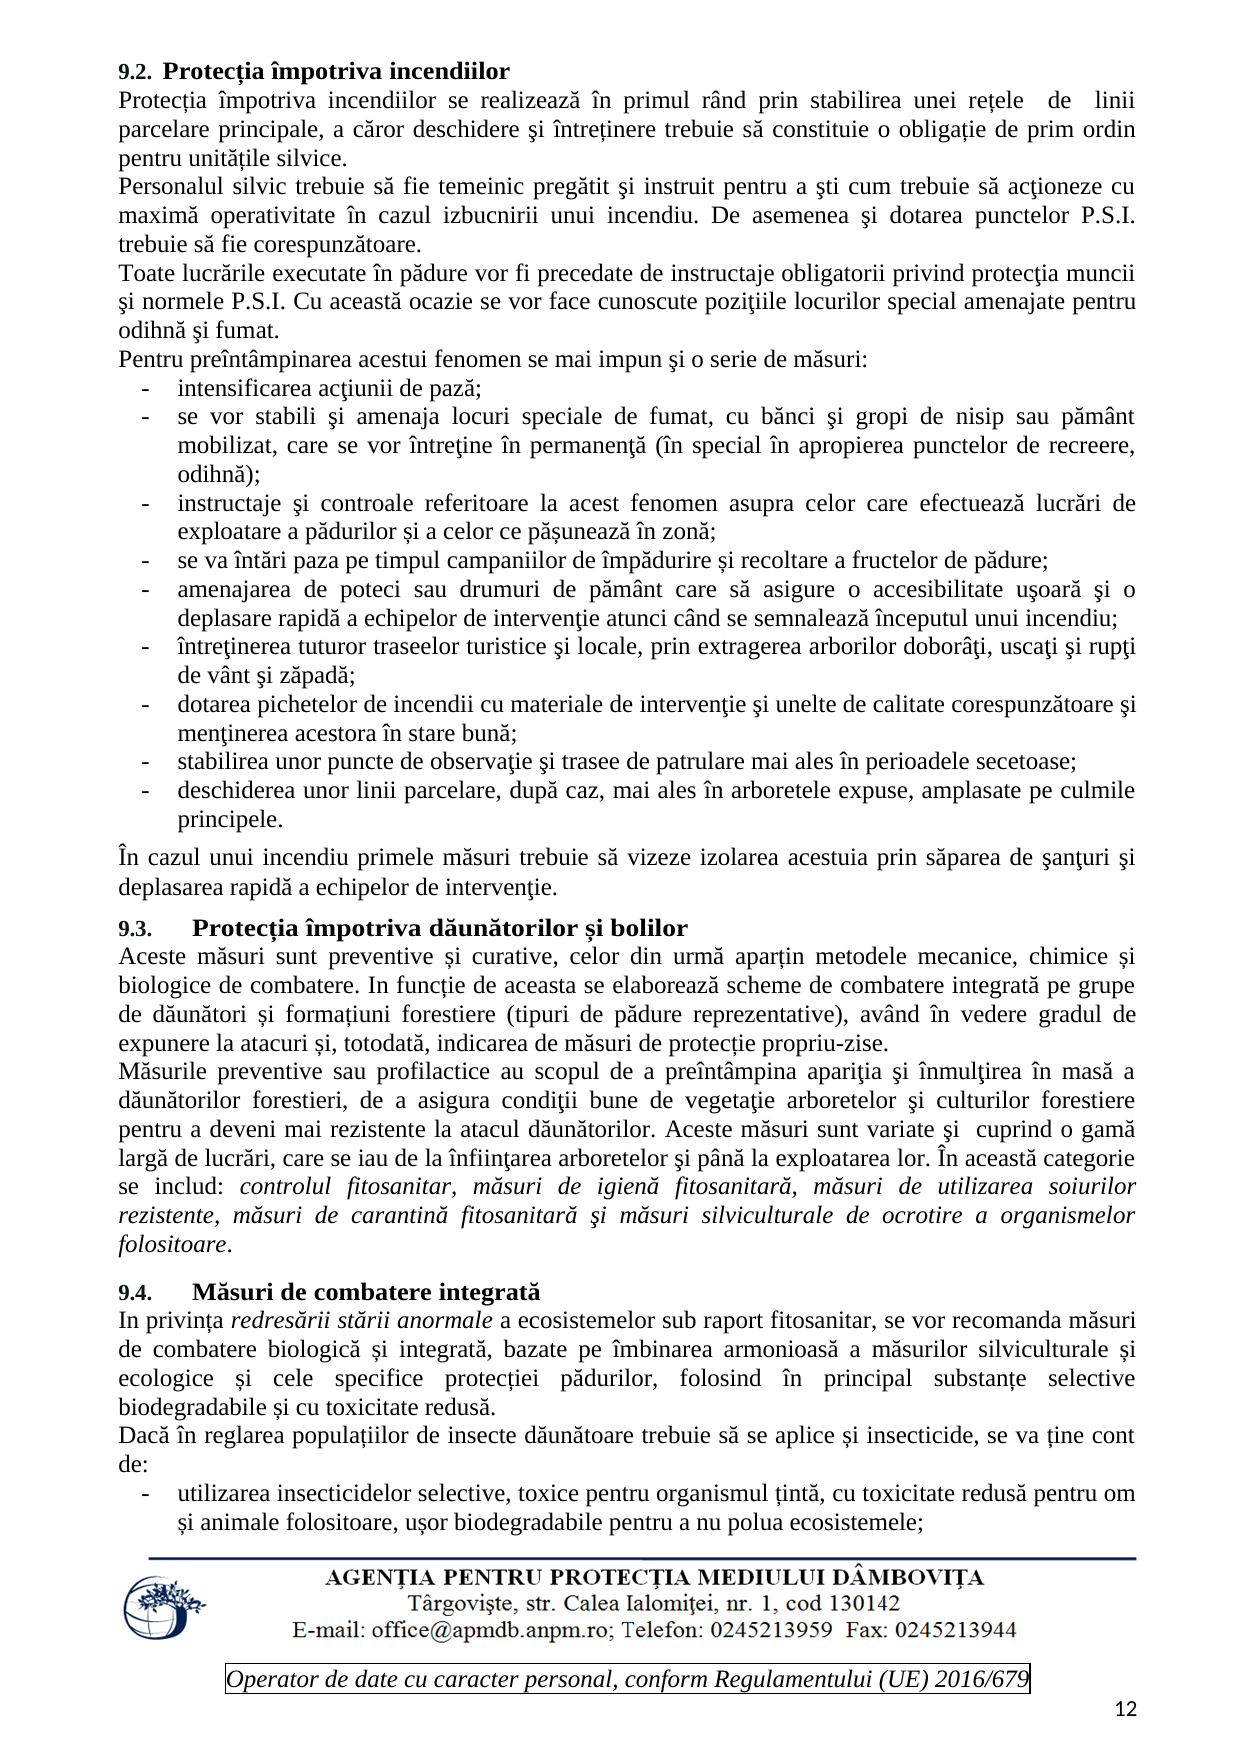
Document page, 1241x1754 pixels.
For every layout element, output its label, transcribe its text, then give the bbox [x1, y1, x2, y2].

text In privința redresării stării anormale a ecosistemelor sub raport fitosanitar, se vor recomanda măsuri de combatere biologică și integrată, bazate pe îmbinarea armonioasă a măsurilor silviculturale și ecologice și cele specifice protecției pădurilor, folosind în principal substanțe selective biodegradabile și cu toxicitate redusă. [118, 1306, 1137, 1421]
list Protecția împotriva incendiilor [118, 56, 1137, 85]
list se va întări paza pe timpul campaniilor de împădurire și recoltare a fructelor de pădure; [141, 545, 1137, 574]
list utilizarea insecticidelor selective, toxice pentru organismul țintă, cu toxicitate redusă pentru om și animale folositoare, ușor biodegradabile pentru a nu polua ecosistemele; [141, 1478, 1137, 1536]
list întreţinerea tuturor traseelor turistice şi locale, prin extragerea arborilor doborâţi, uscaţi şi rupţi de vânt şi zăpadă; [141, 631, 1137, 689]
list Măsuri de combatere integrată [118, 1277, 1137, 1306]
text Protecția împotriva incendiilor se realizează în primul rând prin stabilirea unei rețele de linii parcelare principale, a căror deschidere şi întreținere trebuie să constituie o obligație de prim ordin pentru unitățile silvice. [118, 85, 1137, 171]
list deschiderea unor linii parcelare, după caz, mai ales în arboretele expuse, amplasate pe culmile principele. [141, 775, 1137, 833]
list se vor stabili şi amenaja locuri speciale de fumat, cu bănci şi gropi de nisip sau pământ mobilizat, care se vor întreţine în permanenţă (în special în apropierea punctelor de recreere, odihnă); [141, 401, 1137, 488]
list amenajarea de poteci sau drumuri de pământ care să asigure o accesibilitate uşoară şi o deplasare rapidă a echipelor de intervenţie atunci când se semnalează începutul unui incendiu; [141, 574, 1137, 631]
list stabilirea unor puncte de observaţie şi trasee de patrulare mai ales în perioadele secetoase; [141, 746, 1137, 775]
text În cazul unui incendiu primele măsuri trebuie să vizeze izolarea acestuia prin săparea de şanţuri şi deplasarea rapidă a echipelor de intervenţie. [118, 842, 1137, 901]
list intensificarea acţiunii de pază; [141, 373, 1137, 401]
text Toate lucrările executate în pădure vor fi precedate de instructaje obligatorii privind protecţia muncii şi normele P.S.I. Cu această ocazie se vor face cunoscute poziţiile locurilor special amenajate pentru odihnă şi fumat. [118, 258, 1137, 344]
text Pentru preîntâmpinarea acestui fenomen se mai impun şi o serie de măsuri: [118, 344, 1137, 373]
picture [118, 1550, 1137, 1664]
text Măsurile preventive sau profilactice au scopul de a preîntâmpina apariţia şi înmulţirea în masă a dăunătorilor forestieri, de a asigura condiţii bune de vegetaţie arboretelor şi culturilor forestiere pentru a deveni mai rezistente la atacul dăunătorilor. Aceste măsuri sunt variate şi cuprind o gamă largă de lucrări, care se iau de la înfiinţarea arboretelor şi până la exploatarea lor. În această categorie se includ: controlul fitosanitar, măsuri de igienă fitosanitară, măsuri de utilizarea soiurilor rezistente, măsuri de carantină fitosanitară şi măsuri silviculturale de ocrotire a organismelor folositoare. [118, 1056, 1137, 1258]
text Dacă în reglarea populațiilor de insecte dăunătoare trebuie să se aplice și insecticide, se va ține cont de: [118, 1421, 1137, 1478]
list dotarea pichetelor de incendii cu materiale de intervenţie şi unelte de calitate corespunzătoare şi menţinerea acestora în stare bună; [141, 689, 1137, 746]
text Personalul silvic trebuie să fie temeinic pregătit şi instruit pentru a şti cum trebuie să acţioneze cu maximă operativitate în cazul izbucnirii unui incendiu. De asemenea şi dotarea punctelor P.S.I. trebuie să fie corespunzătoare. [118, 171, 1137, 258]
list instructaje şi controale referitoare la acest fenomen asupra celor care efectuează lucrări de exploatare a pădurilor și a celor ce pășunează în zonă; [141, 488, 1137, 545]
text Aceste măsuri sunt preventive și curative, celor din urmă aparțin metodele mecanice, chimice și biologice de combatere. In funcție de aceasta se elaborează scheme de combatere integrată pe grupe de dăunători și formațiuni forestiere (tipuri de pădure reprezentative), având în vedere gradul de expunere la atacuri și, totodată, indicarea de măsuri de protecție propriu-zise. [118, 941, 1137, 1056]
list Protecția împotriva dăunătorilor și bolilor [118, 914, 1137, 941]
